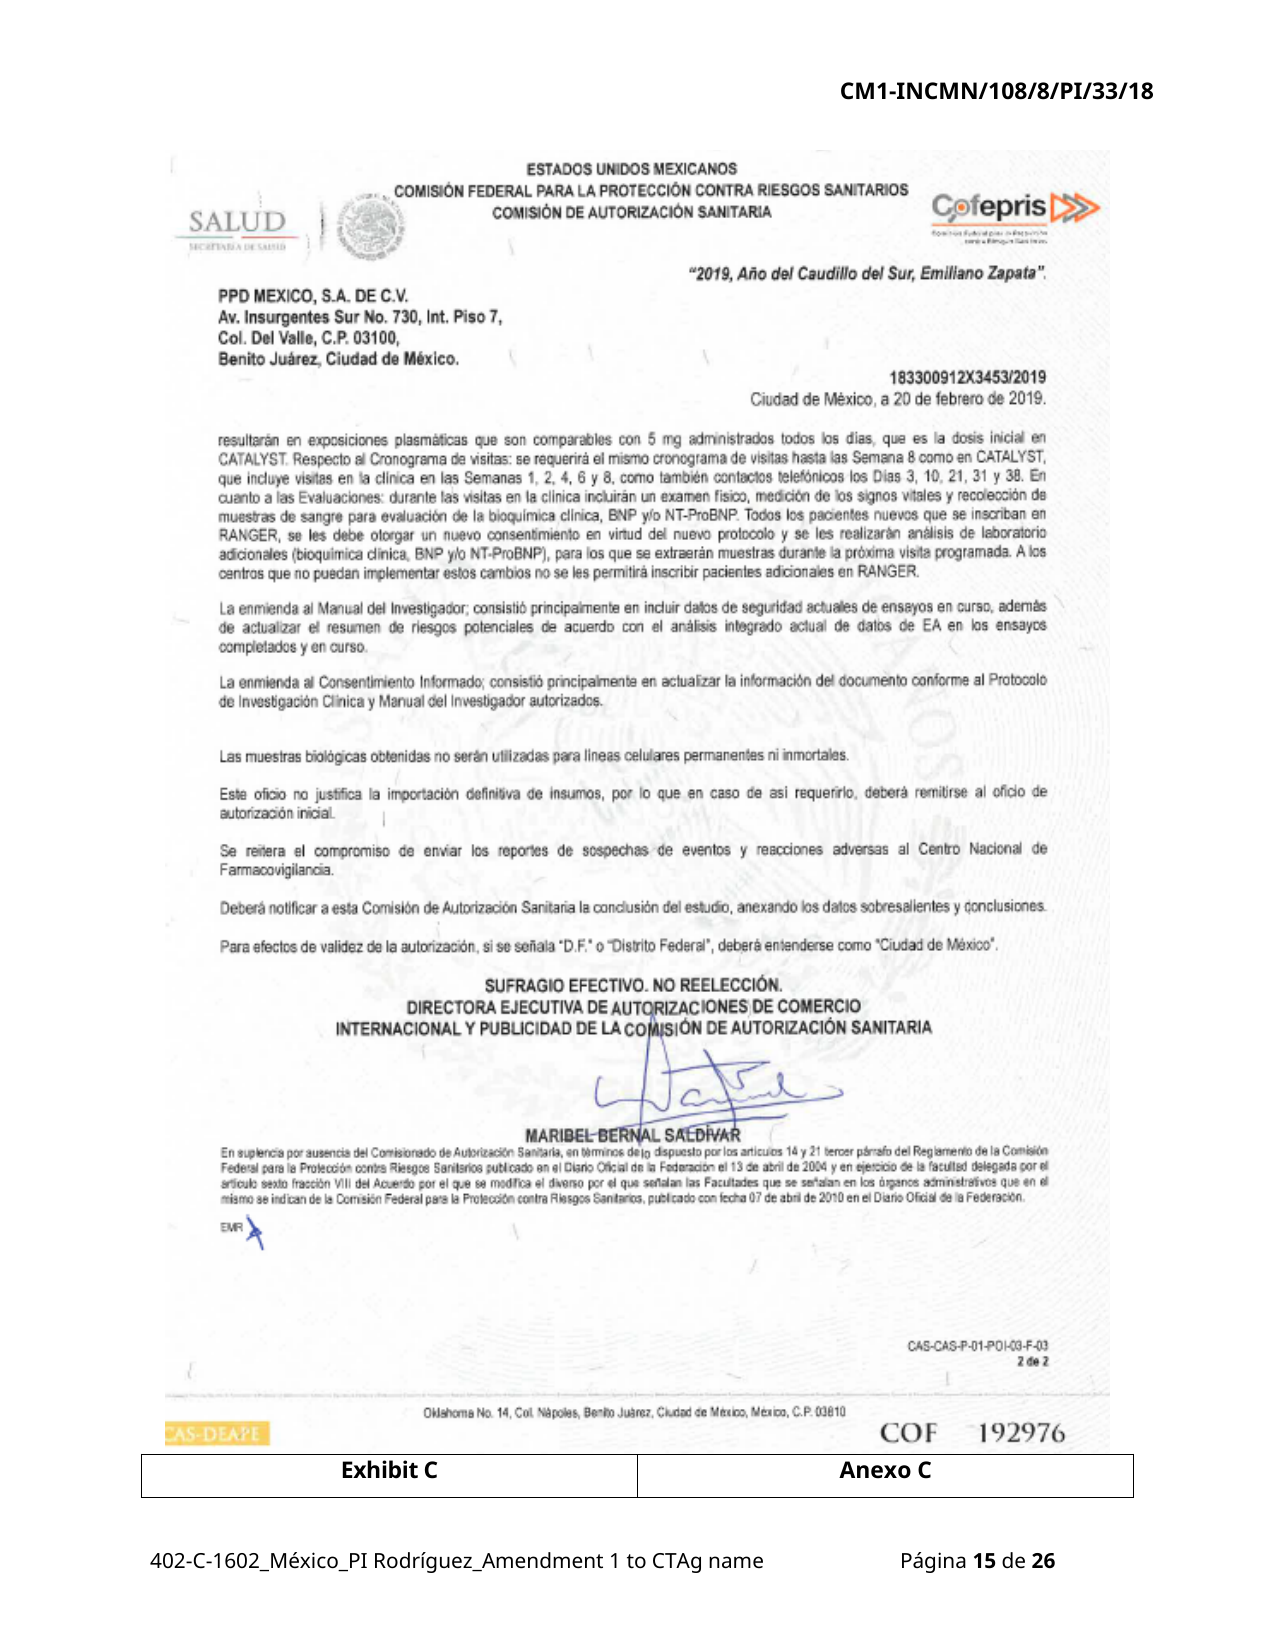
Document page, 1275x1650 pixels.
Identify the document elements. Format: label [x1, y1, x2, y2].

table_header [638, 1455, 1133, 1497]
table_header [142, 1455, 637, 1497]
picture [165, 150, 1110, 1454]
